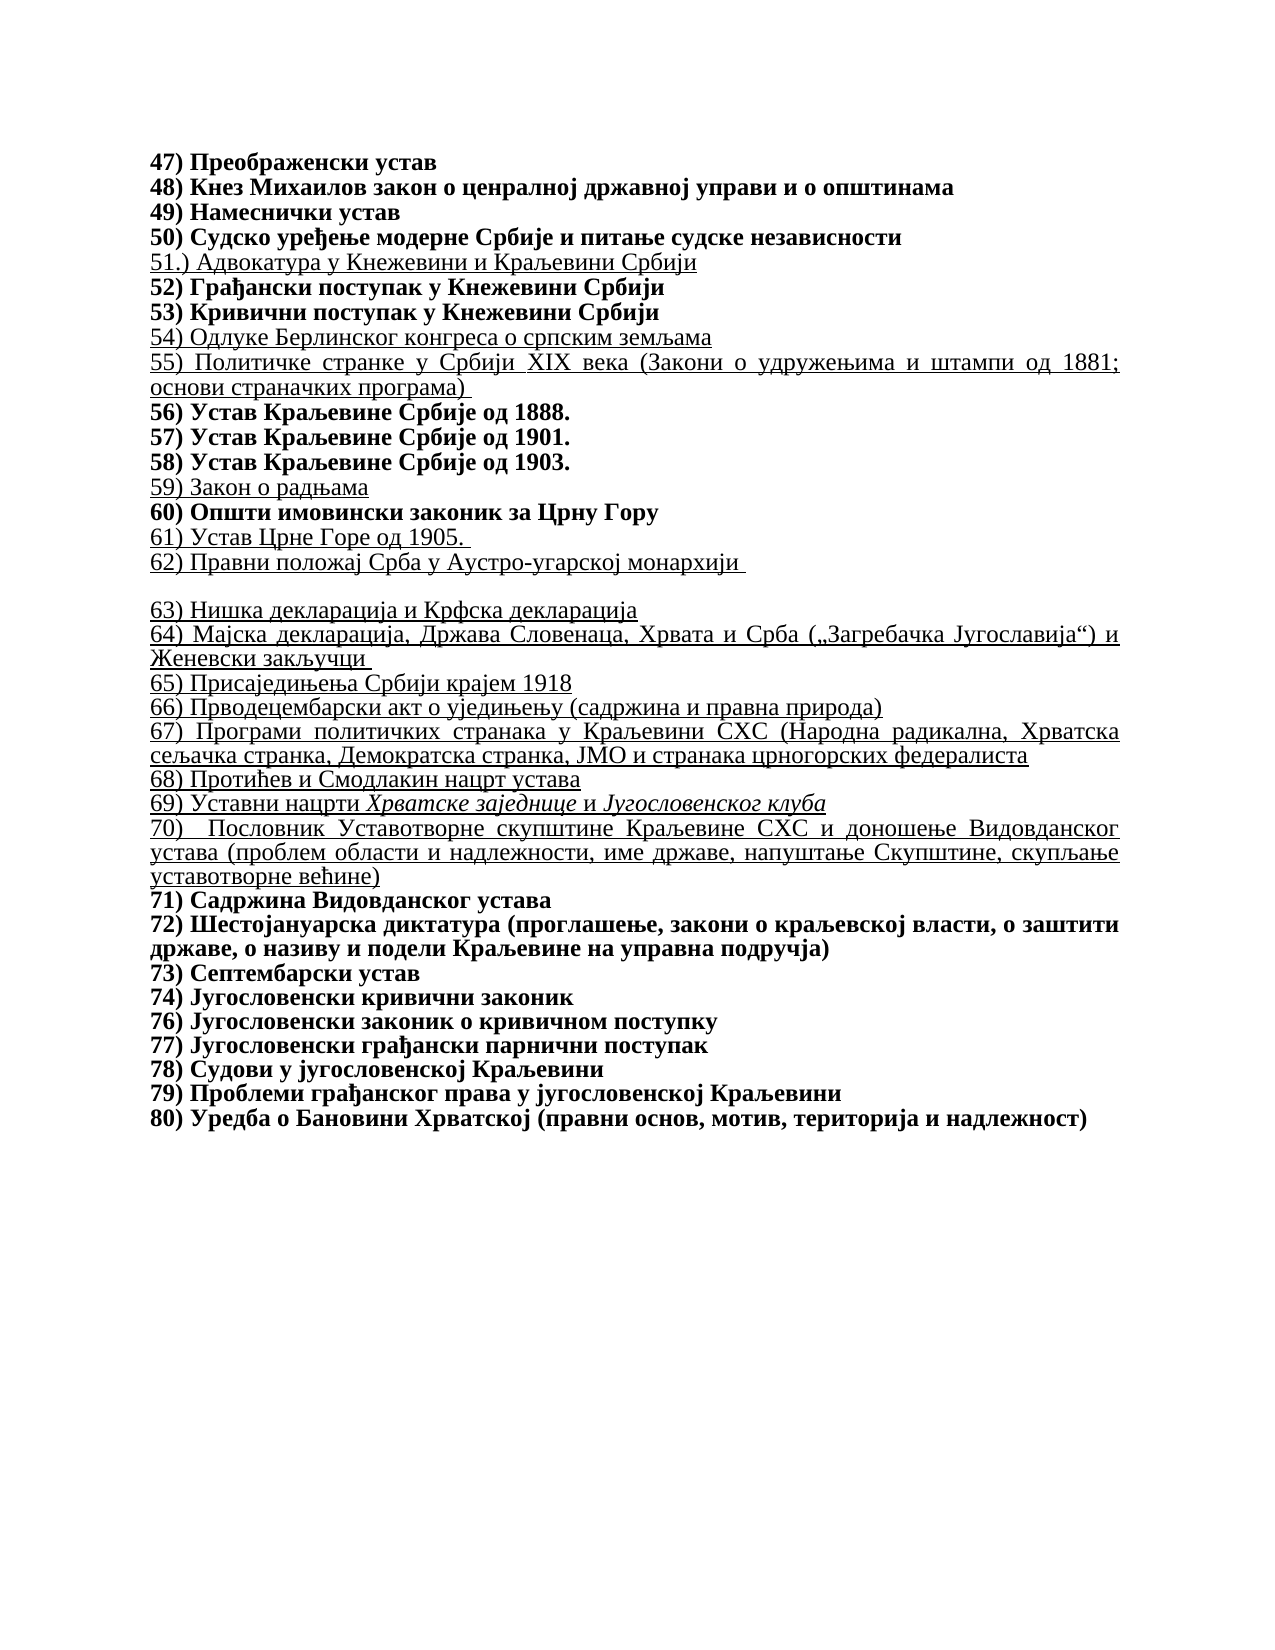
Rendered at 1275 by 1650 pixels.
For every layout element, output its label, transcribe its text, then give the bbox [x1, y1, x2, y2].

text 63) Нишка декларација и Крфска декларација [150, 599, 1120, 623]
text 55) Политичке странке у Србији XIX века (Закони о удружењима и штампи од 1881; основи страначких програма) [150, 373, 1120, 400]
text 54) Одлуке Берлинског конгреса о српским земљама [150, 325, 1120, 350]
text 64) Мајска декларација, Држава Словенаца, Хрвата и Срба („Загребачка Југославија“) и Женевски закључци [150, 623, 1120, 644]
text 59) Закон о радњама [150, 475, 1120, 500]
text 62) Правни положај Срба у Аустро-угарској монархији [150, 550, 1120, 575]
text 70) Пословник Уставотворне скупштине Краљевине СХС и доношење Видовданског устава (проблем области и надлежности, име државе, напуштање Скупштине, скупљање уставотворне већине) [150, 817, 1120, 838]
text 56) Устав Краљевине Србије од 1888. [150, 400, 1120, 425]
text 70) Пословник Уставотворне скупштине Краљевине СХС и доношење Видовданског устава (проблем области и надлежности, име државе, напуштање Скупштине, скупљање уставотворне већине) [150, 863, 1120, 889]
text 64) Мајска декларација, Држава Словенаца, Хрвата и Срба („Загребачка Југославија“) и Женевски закључци [150, 646, 1120, 672]
text 55) Политичке странке у Србији XIX века (Закони о удружењима и штампи од 1881; основи страначких програма) [150, 350, 1120, 372]
text 71) Садржина Видовданског устава [150, 889, 1120, 913]
text 49) Намеснички устав [150, 200, 1120, 225]
text 67) Програми политичких странака у Краљевини СХС (Народна радикална, Хрватска сељачка странка, Демократска странка, ЈМО и странака црногорских федералиста [150, 720, 1120, 741]
text 73) Септембарски устав [150, 962, 1120, 986]
text 58) Устав Краљевине Србије од 1903. [150, 450, 1120, 475]
text 72) Шестојануарска диктатура (проглашење, закони о краљевској власти, о заштити државе, о називу и подели Краљевине на управна подручја) [150, 913, 1120, 962]
text 74) Југословенски кривични законик [150, 986, 1120, 1010]
text 79) Проблеми грађанског права у југословенској Краљевини [150, 1082, 1120, 1107]
text 50) Судско уређење модерне Србије и питање судске независности [150, 225, 1120, 250]
text 78) Судови у југословенској Краљевини [150, 1058, 1120, 1082]
text 61) Устав Црне Горе од 1905. [150, 525, 1120, 550]
text 80) Уредба о Бановини Хрватској (правни основ, мотив, територија и надлежност) [150, 1107, 1120, 1131]
text 51.) Адвокатура у Кнежевини и Краљевини Србији [150, 250, 1140, 275]
text 57) Устав Краљевине Србије од 1901. [150, 425, 1120, 450]
text 68) Протићев и Смодлакин нацрт устава [150, 768, 1120, 792]
text 52) Грађански поступак у Кнежевини Србији [150, 275, 1120, 300]
text 53) Кривични поступак у Кнежевини Србији [150, 300, 1120, 325]
text 76) Југословенски законик о кривичном поступку [150, 1010, 1120, 1034]
text 70) Пословник Уставотворне скупштине Краљевине СХС и доношење Видовданског устава (проблем области и надлежности, име државе, напуштање Скупштине, скупљање уставотворне већине) [150, 839, 1120, 862]
text 69) Уставни нацрти Хрватске заједнице и Југословенског клуба [150, 792, 1120, 817]
text 60) Општи имовински законик за Црну Гору [150, 500, 1120, 525]
text 47) Преображенски устав [150, 150, 1120, 175]
text 66) Прводецембарски акт о уједињењу (садржина и правна природа) [150, 696, 1120, 720]
text 77) Југословенски грађански парнични поступак [150, 1034, 1120, 1058]
text 48) Кнез Михаилов закон о ценралној државној управи и о општинама [150, 175, 1120, 200]
text 65) Присаједињења Србији крајем 1918 [150, 672, 1120, 696]
text 67) Програми политичких странака у Краљевини СХС (Народна радикална, Хрватска сељачка странка, Демократска странка, ЈМО и странака црногорских федералиста [150, 742, 1120, 768]
